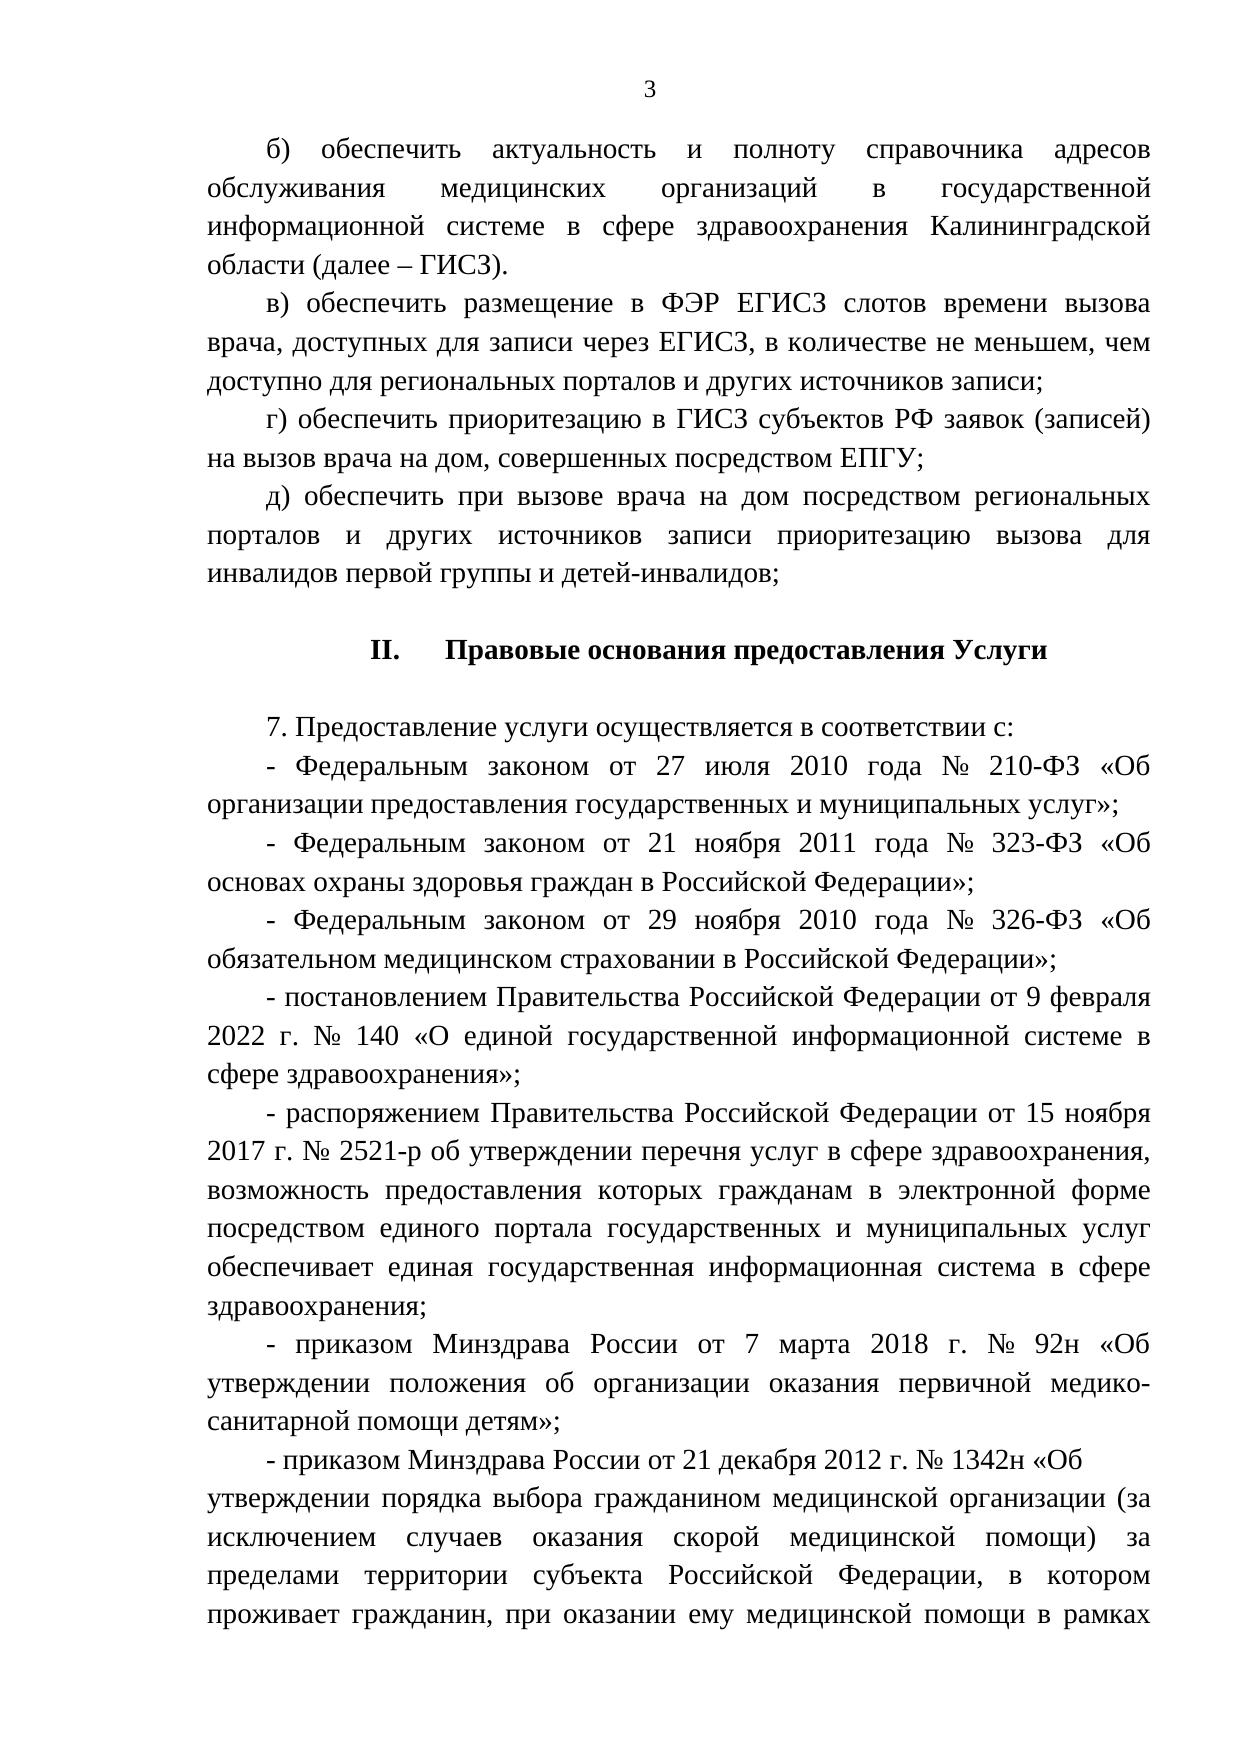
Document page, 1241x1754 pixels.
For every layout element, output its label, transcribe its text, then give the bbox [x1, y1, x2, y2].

text - Федеральным законом от 29 ноября 2010 года № 326-ФЗ «Об обязательном медицинском страховании в Российской Федерации»; [207, 902, 1152, 974]
text 7. Предоставление услуги осуществляется в соответствии с: [207, 709, 1152, 743]
text - распоряжением Правительства Российской Федерации от 15 ноября 2017 г. № 2521-р об утверждении перечня услуг в сфере здравоохранения, возможность предоставления которых гражданам в электронной форме посредством единого портала государственных и муниципальных услуг обеспечивает единая государственная информационная система в сфере здравоохранения; [207, 1095, 1152, 1321]
text - приказом Минздрава России от 21 декабря 2012 г. № 1342н «Об [207, 1442, 1152, 1475]
list Правовые основания предоставления Услуги [266, 632, 1152, 666]
text б) обеспечить актуальность и полноту справочника адресов обслуживания медицинских организаций в государственной информационной системе в сфере здравоохранения Калининградской области (далее – ГИСЗ). [207, 131, 1152, 281]
text - Федеральным законом от 21 ноября 2011 года № 323-ФЗ «Об основах охраны здоровья граждан в Российской Федерации»; [207, 825, 1152, 897]
text - приказом Минздрава России от 7 марта 2018 г. № 92н «Об утверждении положения об организации оказания первичной медико-санитарной помощи детям»; [207, 1326, 1152, 1437]
text - Федеральным законом от 27 июля 2010 года № 210-ФЗ «Об организации предоставления государственных и муниципальных услуг»; [207, 748, 1152, 820]
text г) обеспечить приоритезацию в ГИСЗ субъектов РФ заявок (записей) на вызов врача на дом, совершенных посредством ЕПГУ; [207, 401, 1152, 473]
text в) обеспечить размещение в ФЭР ЕГИСЗ слотов времени вызова врача, доступных для записи через ЕГИСЗ, в количестве не меньшем, чем доступно для региональных порталов и других источников записи; [207, 286, 1152, 396]
text - постановлением Правительства Российской Федерации от 9 февраля 2022 г. № 140 «О единой государственной информационной системе в сфере здравоохранения»; [207, 979, 1152, 1090]
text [207, 1480, 1152, 1629]
text д) обеспечить при вызове врача на дом посредством региональных порталов и других источников записи приоритезацию вызова для инвалидов первой группы и детей-инвалидов; [207, 478, 1152, 589]
